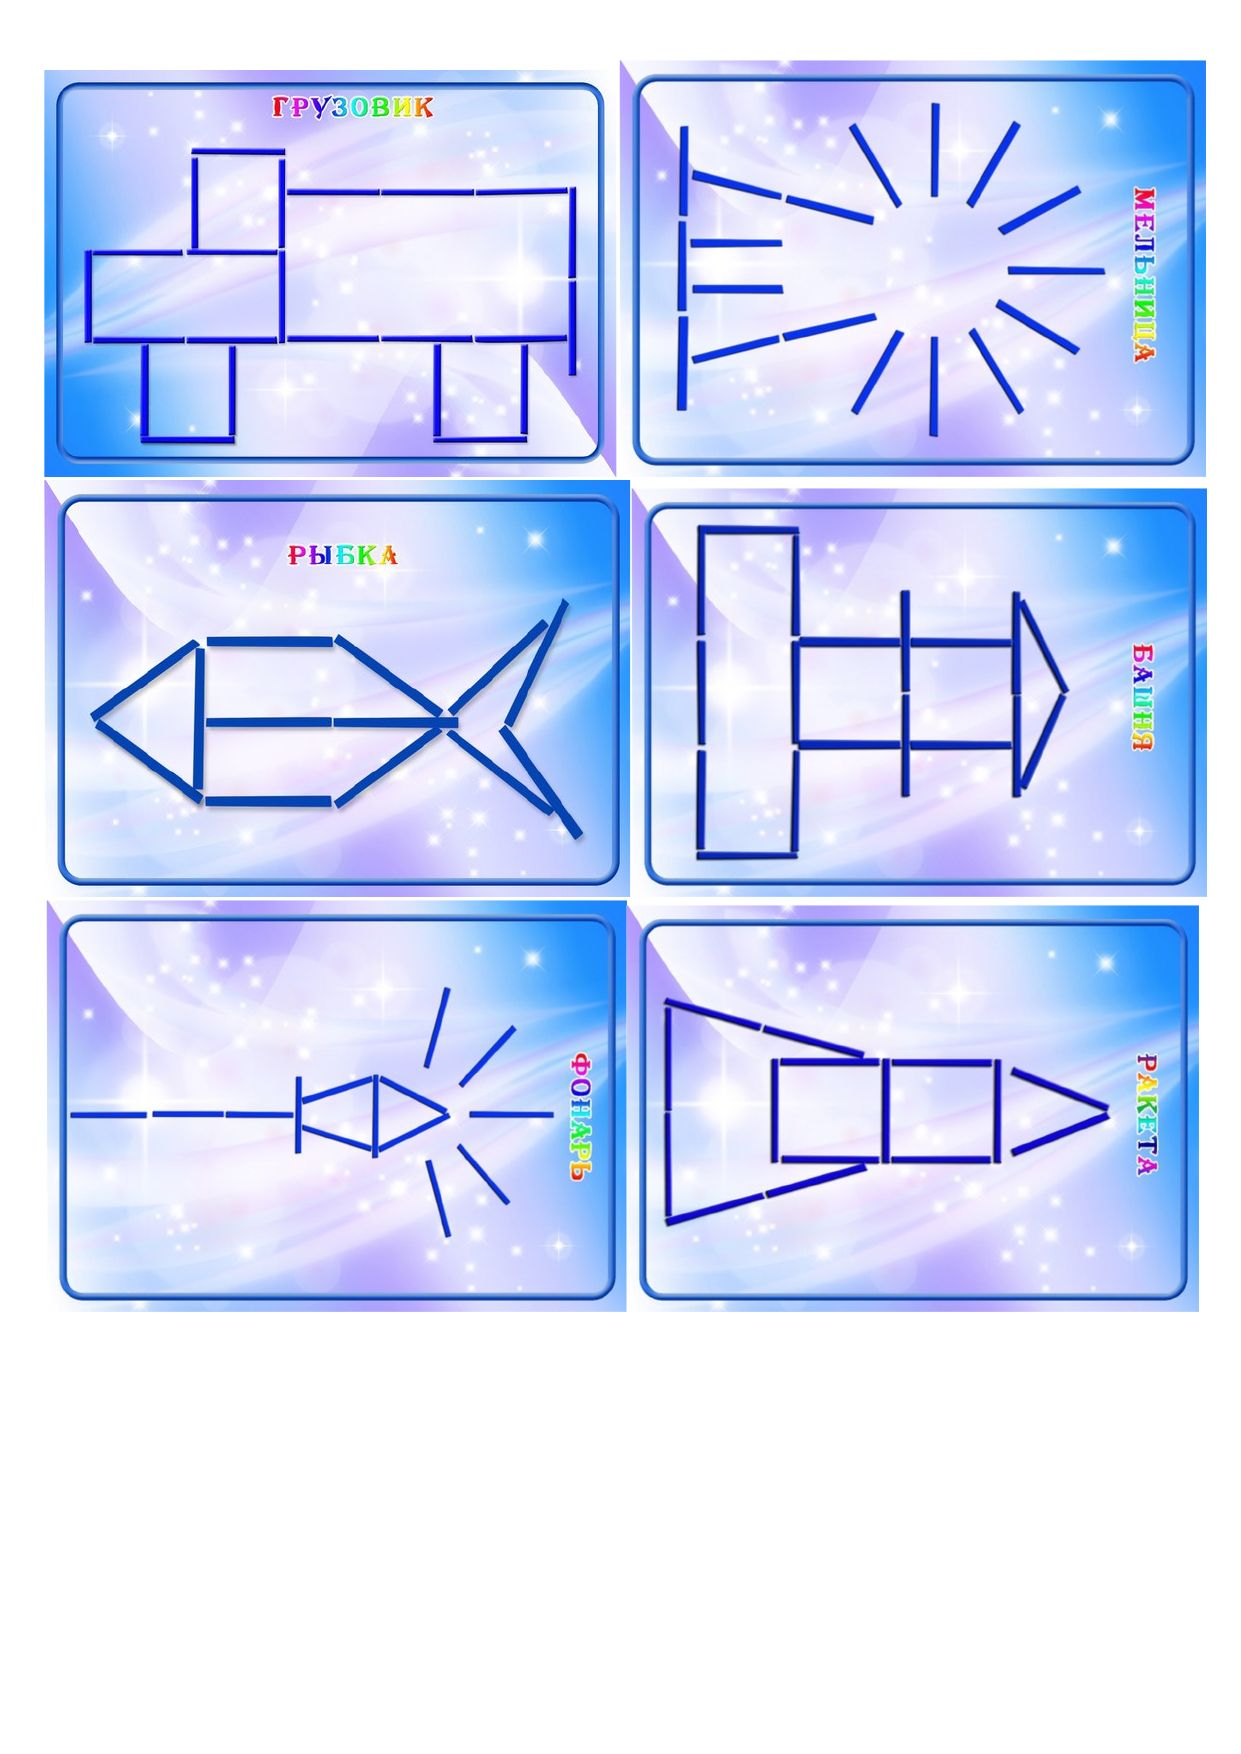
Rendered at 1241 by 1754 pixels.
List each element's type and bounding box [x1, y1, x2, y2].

picture [627, 906, 1198, 1311]
picture [44, 70, 617, 477]
picture [44, 480, 631, 897]
picture [47, 901, 626, 1311]
picture [632, 489, 1207, 896]
picture [620, 61, 1206, 476]
